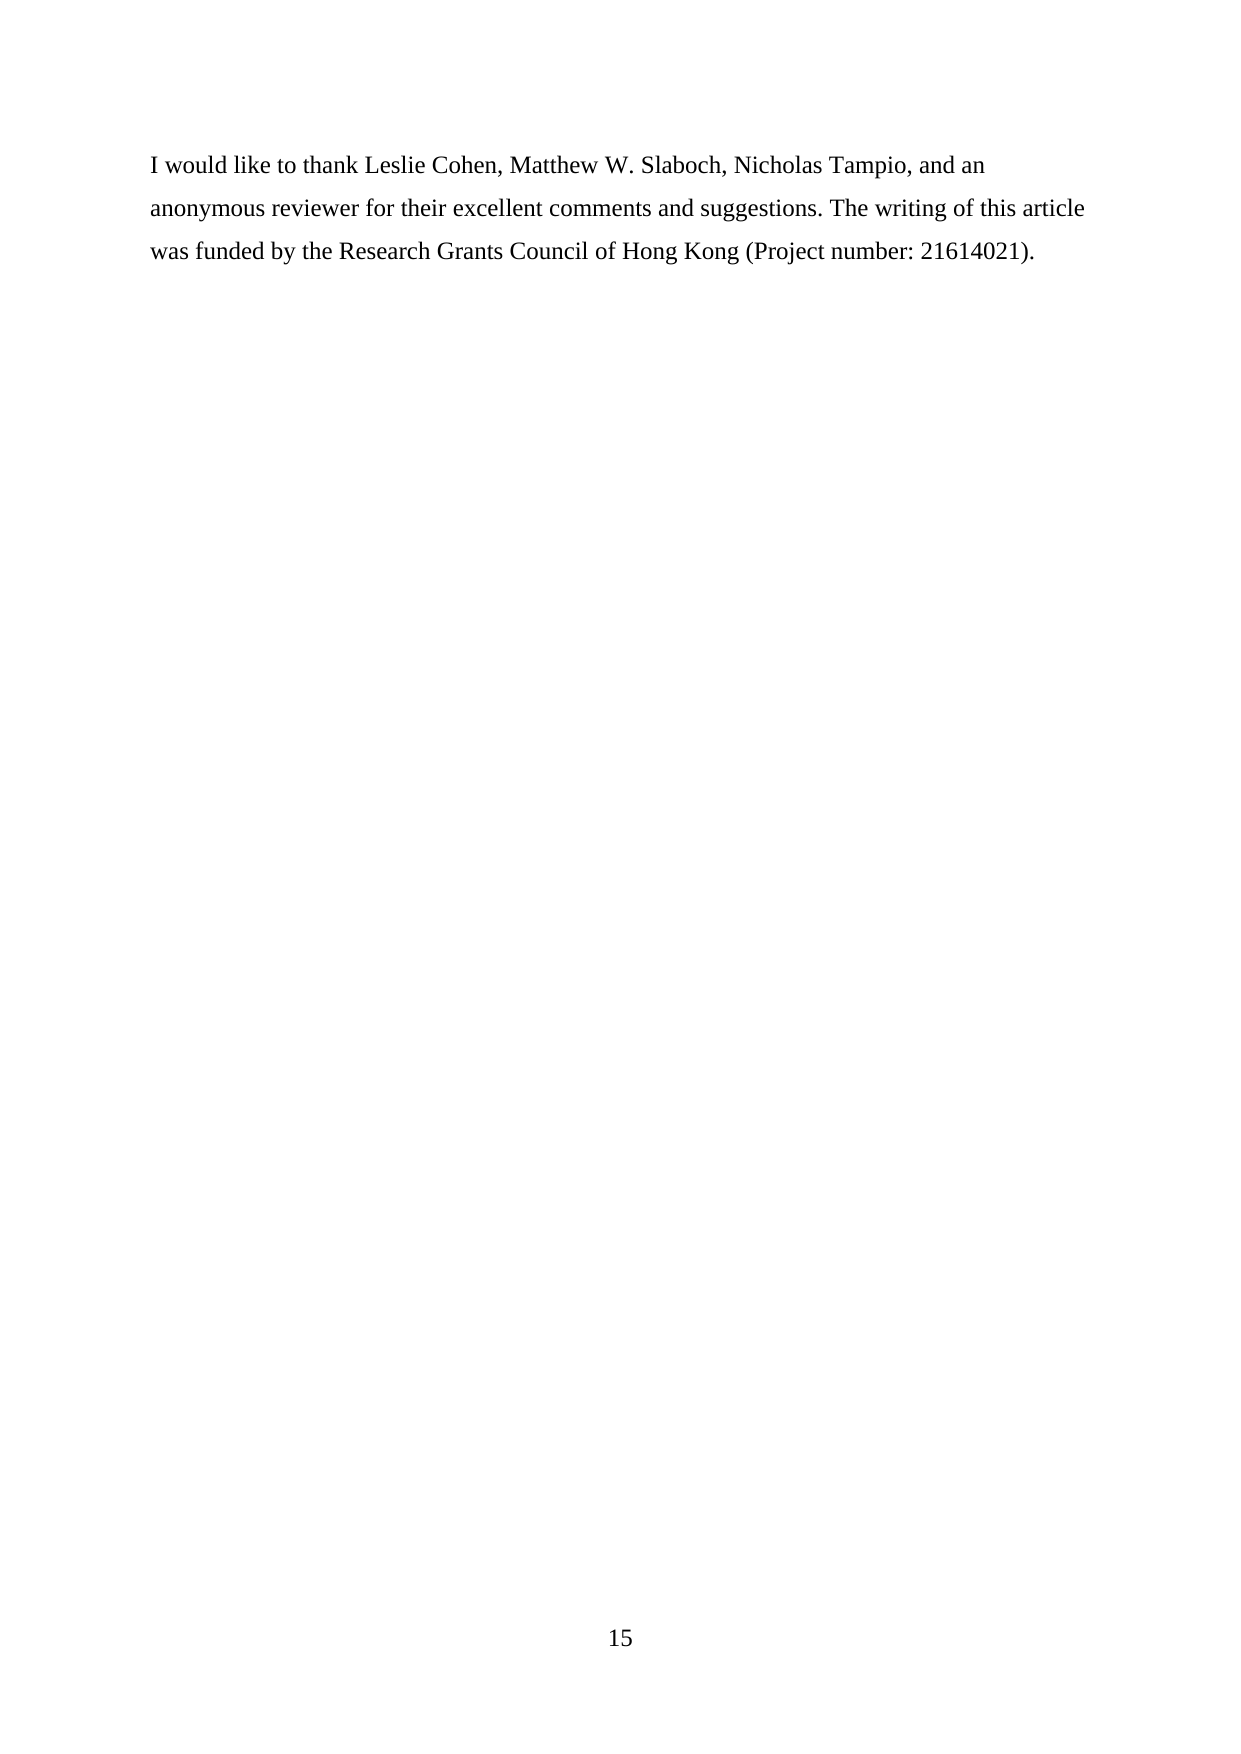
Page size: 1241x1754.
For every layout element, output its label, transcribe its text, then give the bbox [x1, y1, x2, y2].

text I would like to thank Leslie Cohen, Matthew W. Slaboch, Nicholas Tampio, and an anonymous reviewer for their excellent comments and suggestions. The writing of this article was funded by the Research Grants Council of Hong Kong (Project number: 21614021). [150, 150, 1090, 265]
